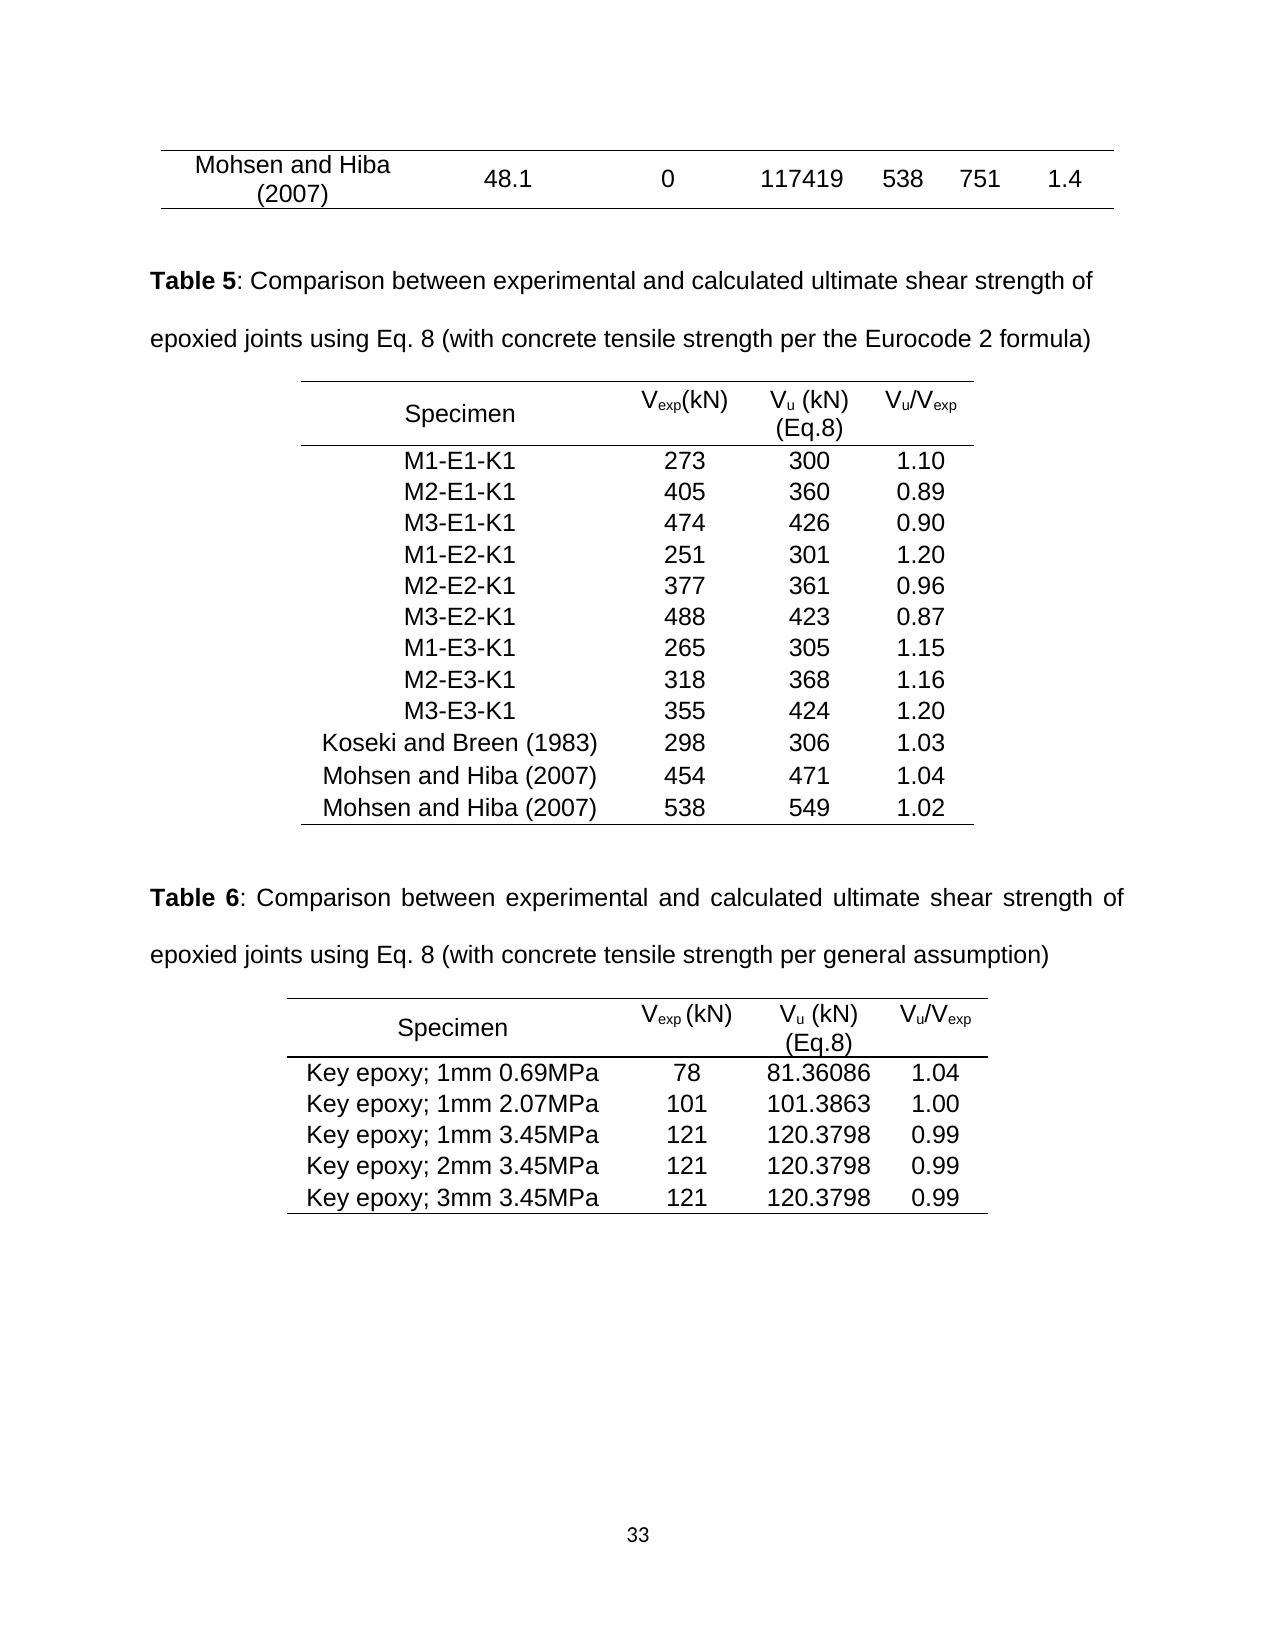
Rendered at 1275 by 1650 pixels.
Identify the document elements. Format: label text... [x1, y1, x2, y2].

table_cell 0.87 [868, 601, 974, 632]
table_cell 0.99 [882, 1181, 988, 1213]
table_cell 751 [945, 151, 1015, 207]
table_header Vexp(kN) [618, 382, 751, 444]
table_cell 361 [751, 570, 868, 601]
table_cell 78 [618, 1058, 755, 1088]
table_cell M3-E3-K1 [301, 695, 618, 726]
table_cell 471 [751, 759, 868, 791]
table_cell 474 [618, 507, 751, 538]
table_cell Key epoxy; 1mm 2.07MPa [287, 1088, 618, 1119]
table_cell M3-E2-K1 [301, 601, 618, 632]
table_cell 454 [618, 759, 751, 791]
table_header Vu/Vexp [882, 999, 988, 1056]
table_header Vu (kN) (Eq.8) [751, 382, 868, 444]
table_cell 538 [861, 151, 945, 207]
table_cell 424 [751, 695, 868, 726]
table_cell 306 [751, 726, 868, 759]
table_cell 355 [618, 695, 751, 726]
table_cell 265 [618, 632, 751, 663]
table_cell 298 [618, 726, 751, 759]
table_cell Key epoxy; 3mm 3.45MPa [287, 1181, 618, 1213]
table_cell 121 [618, 1119, 755, 1150]
table_cell 1.4 [1015, 151, 1114, 207]
table_cell 101 [618, 1088, 755, 1119]
table_cell 101.3863 [755, 1088, 882, 1119]
table_cell 1.04 [882, 1058, 988, 1088]
table_cell 121 [618, 1150, 755, 1181]
table_cell Key epoxy; 1mm 3.45MPa [287, 1119, 618, 1150]
table_cell 0.99 [882, 1119, 988, 1150]
text Table 5: Comparison between experimental and calculated ultimate shear strength of epoxied joints using Eq. 8 (with concrete tensile strength per the Eurocode 2 formula) [150, 266, 1125, 352]
table_cell 273 [618, 446, 751, 476]
table_header Specimen [301, 382, 618, 444]
table_header Vexp (kN) [618, 999, 755, 1056]
table_cell 120.3798 [755, 1119, 882, 1150]
table_cell 1.04 [868, 759, 974, 791]
table_cell Mohsen and Hiba (2007) [301, 759, 618, 791]
table_cell 1.02 [868, 791, 974, 824]
table_cell 0.89 [868, 476, 974, 507]
table_cell 117419 [743, 151, 861, 207]
table_cell 0.90 [868, 507, 974, 538]
table_cell 377 [618, 570, 751, 601]
table_cell 538 [618, 791, 751, 824]
table_cell 488 [618, 601, 751, 632]
table_cell 48.1 [424, 151, 592, 207]
table_cell 120.3798 [755, 1150, 882, 1181]
table_cell M1-E3-K1 [301, 632, 618, 663]
table_cell 1.03 [868, 726, 974, 759]
table_cell 300 [751, 446, 868, 476]
table_cell 1.16 [868, 663, 974, 694]
table_cell Key epoxy; 1mm 0.69MPa [287, 1058, 618, 1088]
table_cell 251 [618, 538, 751, 569]
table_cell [161, 151, 424, 207]
table_cell Koseki and Breen (1983) [301, 726, 618, 759]
table_cell 1.20 [868, 695, 974, 726]
table_cell 549 [751, 791, 868, 824]
table_cell 81.36086 [755, 1058, 882, 1088]
table_cell 423 [751, 601, 868, 632]
table_cell 1.15 [868, 632, 974, 663]
table_cell M2-E3-K1 [301, 663, 618, 694]
table_cell 120.3798 [755, 1181, 882, 1213]
text Table 6: Comparison between experimental and calculated ultimate shear strength of epoxied joints using Eq. 8 (with concrete tensile strength per general assumption) [150, 883, 1125, 969]
table_cell 0.96 [868, 570, 974, 601]
table_cell 1.00 [882, 1088, 988, 1119]
table_cell 301 [751, 538, 868, 569]
table_cell M3-E1-K1 [301, 507, 618, 538]
table_cell 318 [618, 663, 751, 694]
table_cell 360 [751, 476, 868, 507]
table_cell 121 [618, 1181, 755, 1213]
table_cell 0 [592, 151, 743, 207]
table_cell 368 [751, 663, 868, 694]
table_cell 1.10 [868, 446, 974, 476]
table_cell M1-E2-K1 [301, 538, 618, 569]
table_cell Mohsen and Hiba (2007) [301, 791, 618, 824]
table_cell 1.20 [868, 538, 974, 569]
table_header Specimen [287, 999, 618, 1056]
table_cell 305 [751, 632, 868, 663]
table_header Vu (kN) (Eq.8) [755, 999, 882, 1056]
table_cell 426 [751, 507, 868, 538]
table_cell M1-E1-K1 [301, 446, 618, 476]
table_cell 405 [618, 476, 751, 507]
table_cell 0.99 [882, 1150, 988, 1181]
table_cell Key epoxy; 2mm 3.45MPa [287, 1150, 618, 1181]
table_cell M2-E1-K1 [301, 476, 618, 507]
table_header Vu/Vexp [868, 382, 974, 444]
table_cell M2-E2-K1 [301, 570, 618, 601]
